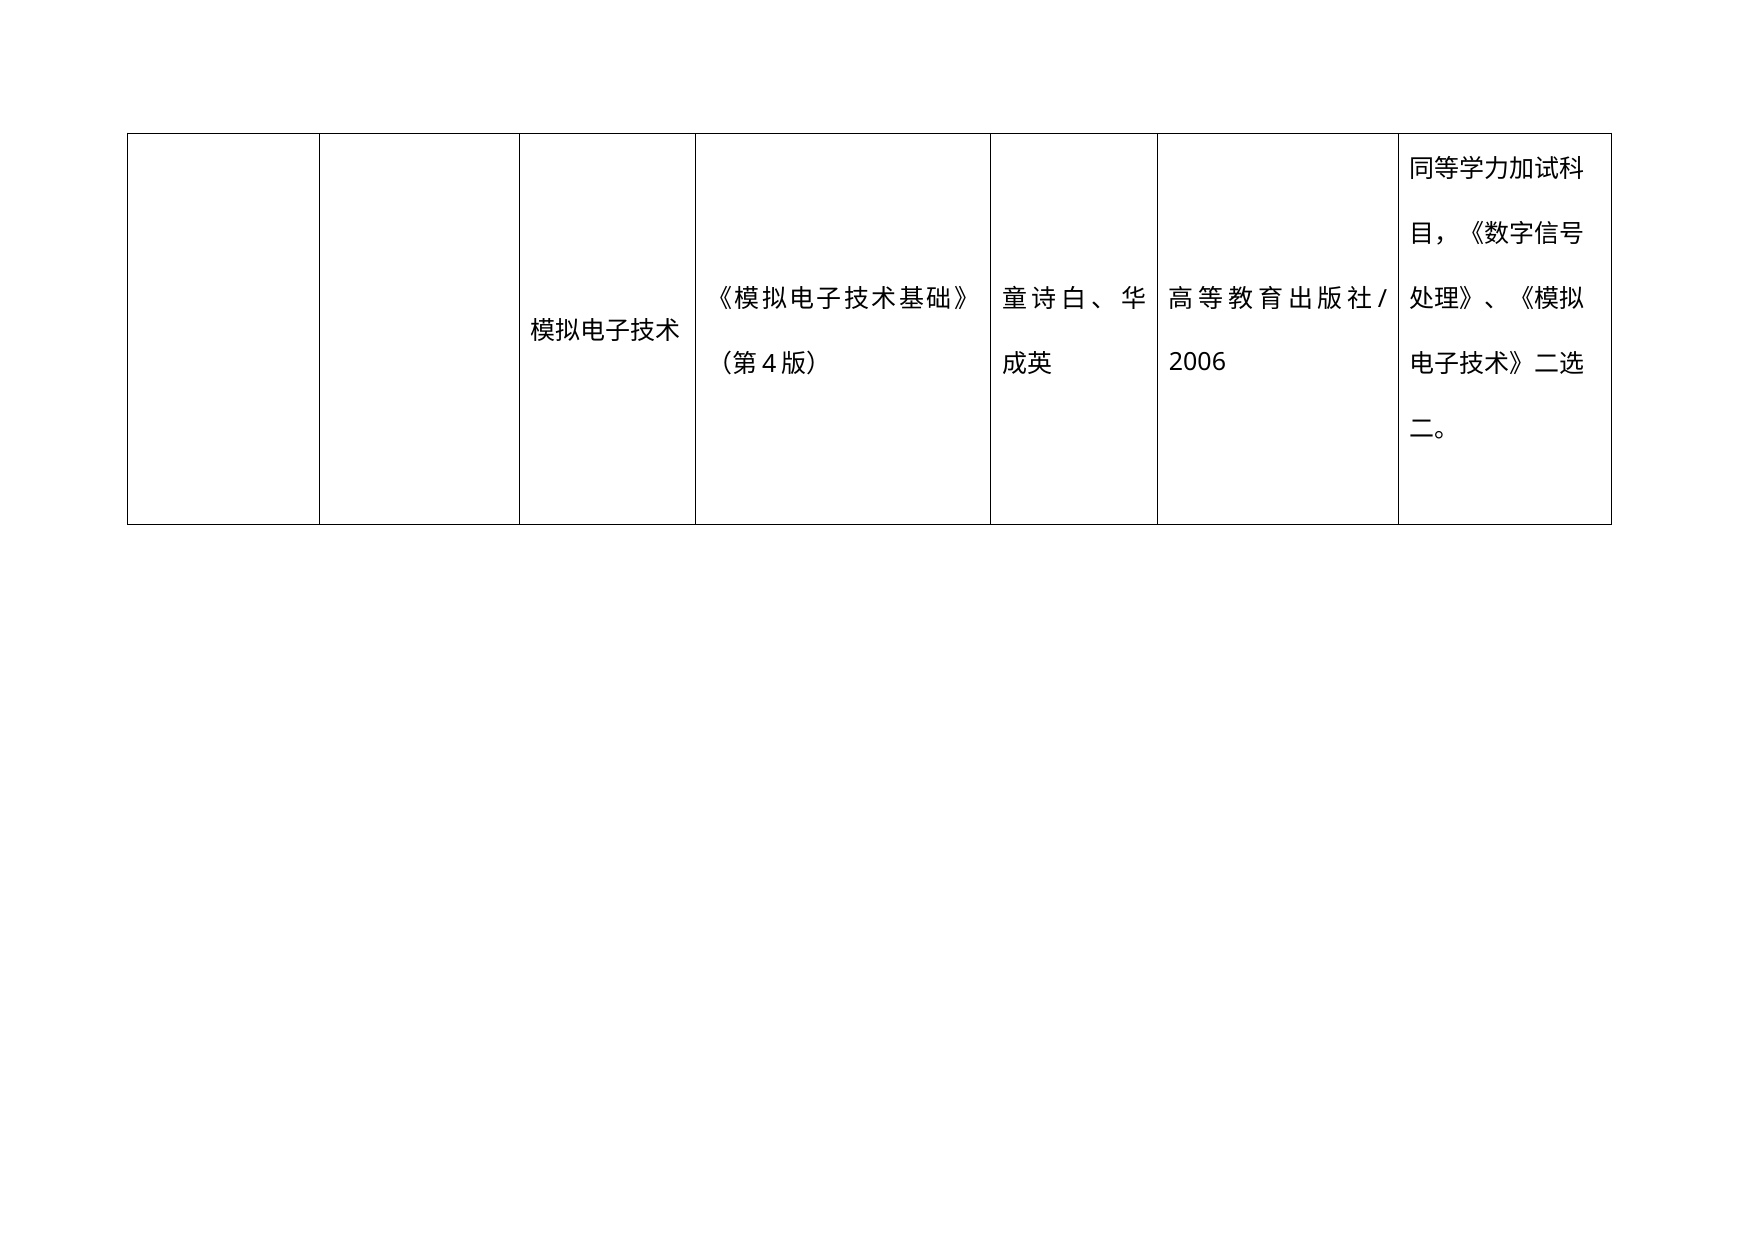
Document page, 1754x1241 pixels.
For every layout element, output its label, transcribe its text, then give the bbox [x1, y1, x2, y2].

table_cell 童诗白、华成英 [991, 134, 1157, 524]
table_cell 模拟电子技术 [520, 134, 695, 524]
table_cell 《模拟电子技术基础》（第4版） [696, 134, 990, 524]
table_cell 高等教育出版社/2006 [1158, 134, 1398, 524]
